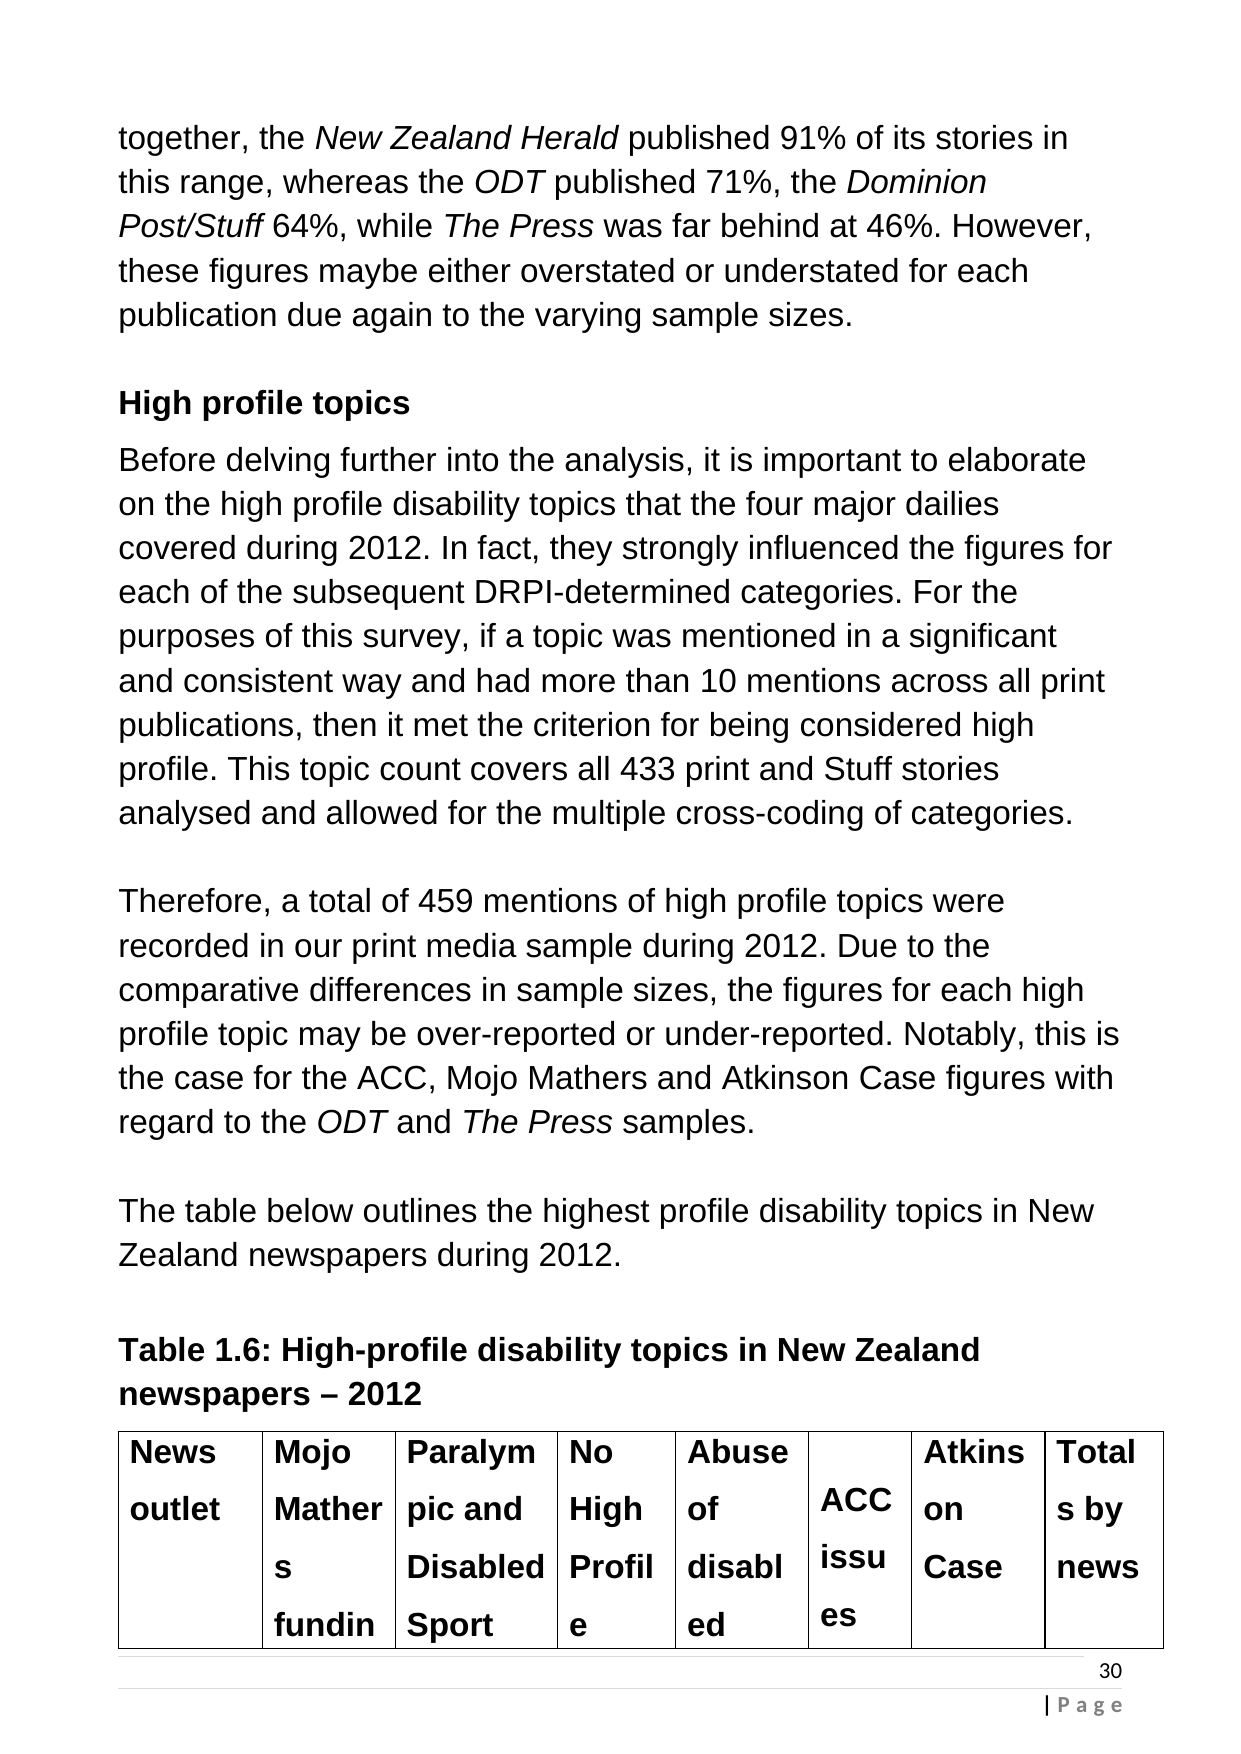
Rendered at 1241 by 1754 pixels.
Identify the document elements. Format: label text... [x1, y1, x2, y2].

table_header ACC issues [809, 1432, 911, 1648]
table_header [396, 1432, 557, 1648]
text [118, 118, 1122, 333]
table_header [676, 1432, 808, 1648]
text High profile topics [118, 383, 1122, 422]
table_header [263, 1432, 395, 1648]
text Before delving further into the analysis, it is important to elaborate on the high profile disability topics that the four major dailies covered during 2012. In fact, they strongly influenced the figures for each of the subsequent DRPI-determined categories. For the purposes of this survey, if a topic was mentioned in a significant and consistent way and had more than 10 mentions across all print publications, then it met the criterion for being considered high profile. This topic count covers all 433 print and Stuff stories analysed and allowed for the multiple cross-coding of categories. [118, 440, 1122, 832]
table_header Atkinson Case [912, 1432, 1044, 1648]
text Table 1.6: High-profile disability topics in New Zealand newspapers – 2012 [118, 1330, 1122, 1412]
table_header News outlet [119, 1432, 262, 1648]
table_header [558, 1432, 675, 1648]
text The table below outlines the highest profile disability topics in New Zealand newspapers during 2012. [118, 1191, 1122, 1273]
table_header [1046, 1432, 1163, 1648]
text Therefore, a total of 459 mentions of high profile topics were recorded in our print media sample during 2012. Due to the comparative differences in sample sizes, the figures for each high profile topic may be over-reported or under-reported. Notably, this is the case for the ACC, Mojo Mathers and Atkinson Case figures with regard to the ODT and The Press samples. [118, 881, 1122, 1141]
